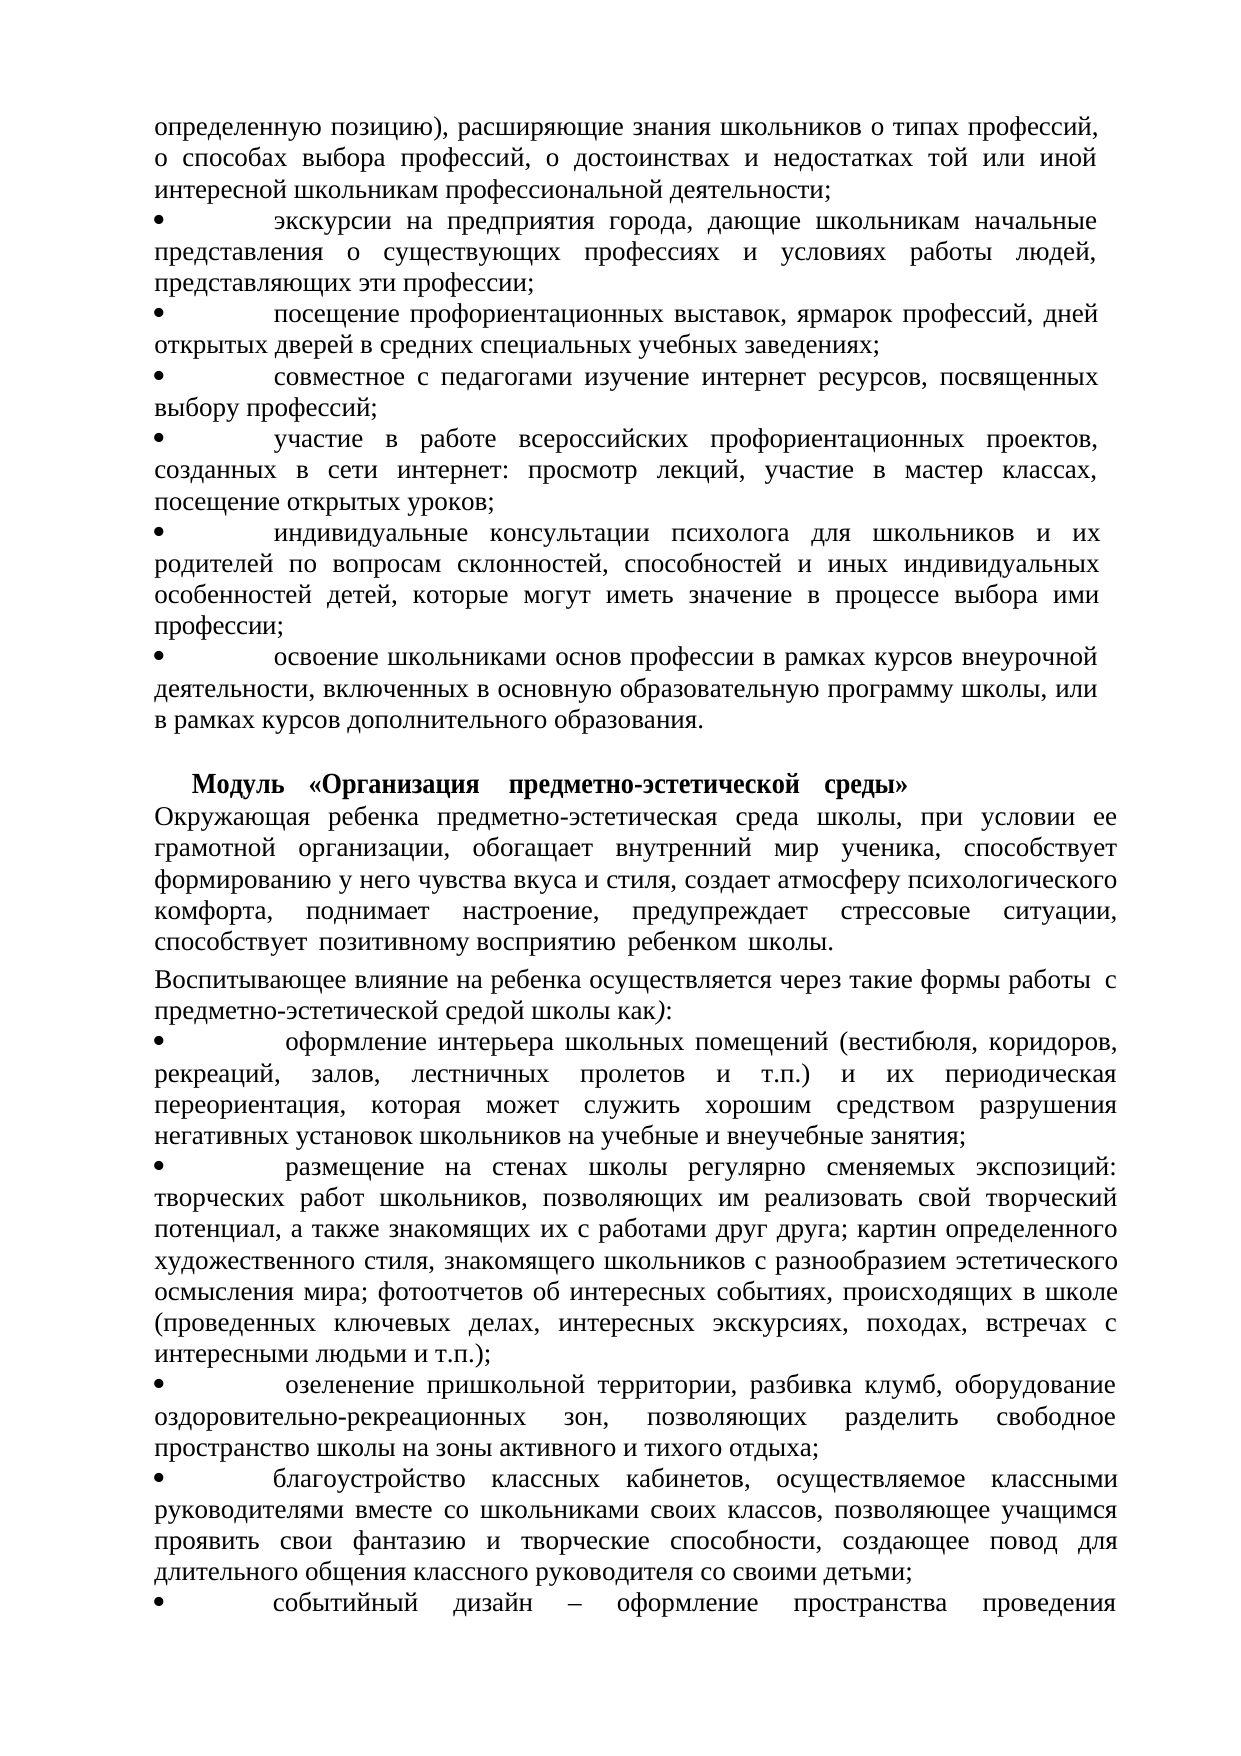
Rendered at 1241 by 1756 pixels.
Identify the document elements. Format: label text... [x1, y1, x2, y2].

list размещение на стенах школы регулярно сменяемых экспозиций: творческих работ школьников, позволяющих им реализовать свой творческий потенциал, а также знакомящих их с работами друг друга; картин определенного художественного стиля, знакомящего школьников с разнообразием эстетического осмысления мира; фотоотчетов об интересных событиях, происходящих в школе (проведенных ключевых делах, интересных экскурсиях, походах, встречах с интересными людьми и т.п.); [154, 1150, 1118, 1368]
list совместное с педагогами изучение интернет ресурсов, посвященных выбору профессий; [154, 360, 1100, 422]
list экскурсии на предприятия города, дающие школьникам начальные представления о существующих профессиях и условиях работы людей, представляющих эти профессии; [154, 204, 1098, 297]
list участие в работе всероссийских профориентационных проектов, созданных в сети интернет: просмотр лекций, участие в мастер классах, посещение открытых уроков; [154, 422, 1099, 516]
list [154, 1587, 1117, 1618]
list оформление интерьера школьных помещений (вестибюля, коридоров, рекреаций, залов, лестничных пролетов и т.п.) и их периодическая переориентация, которая может служить хорошим средством разрушения негативных установок школьников на учебные и внеучебные занятия; [154, 1026, 1118, 1150]
list освоение школьниками основ профессии в рамках курсов внеурочной деятельности, включенных в основную образовательную программу школы, или в рамках курсов дополнительного образования. [154, 640, 1099, 734]
list Модуль «Организация предметно-эстетической среды» [154, 767, 1173, 800]
list благоустройство классных кабинетов, осуществляемое классными руководителями вместе со школьниками своих классов, позволяющее учащимся проявить свои фантазию и творческие способности, создающее повод для длительного общения классного руководителя со своими детьми; [154, 1462, 1119, 1587]
list озеленение пришкольной территории, разбивка клумб, оборудование оздоровительно-рекреационных зон, позволяющих разделить свободное пространство школы на зоны активного и тихого отдыха; [154, 1368, 1117, 1462]
text Воспитывающее влияние на ребенка осуществляется через такие формы работы с предметно-эстетической средой школы как): [154, 963, 1116, 1025]
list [154, 110, 1099, 204]
text Окружающая ребенка предметно-эстетическая среда школы, при условии ее грамотной организации, обогащает внутренний мир ученика, способствует формированию у него чувства вкуса и стиля, создает атмосферу психологического комфорта, поднимает настроение, предупреждает стрессовые ситуации, способствует позитивному восприятию ребенком школы. [154, 800, 1118, 956]
list индивидуальные консультации психолога для школьников и их родителей по вопросам склонностей, способностей и иных индивидуальных особенностей детей, которые могут иметь значение в процессе выбора ими профессии; [154, 516, 1101, 640]
list посещение профориентационных выставок, ярмарок профессий, дней открытых дверей в средних специальных учебных заведениях; [154, 297, 1099, 360]
